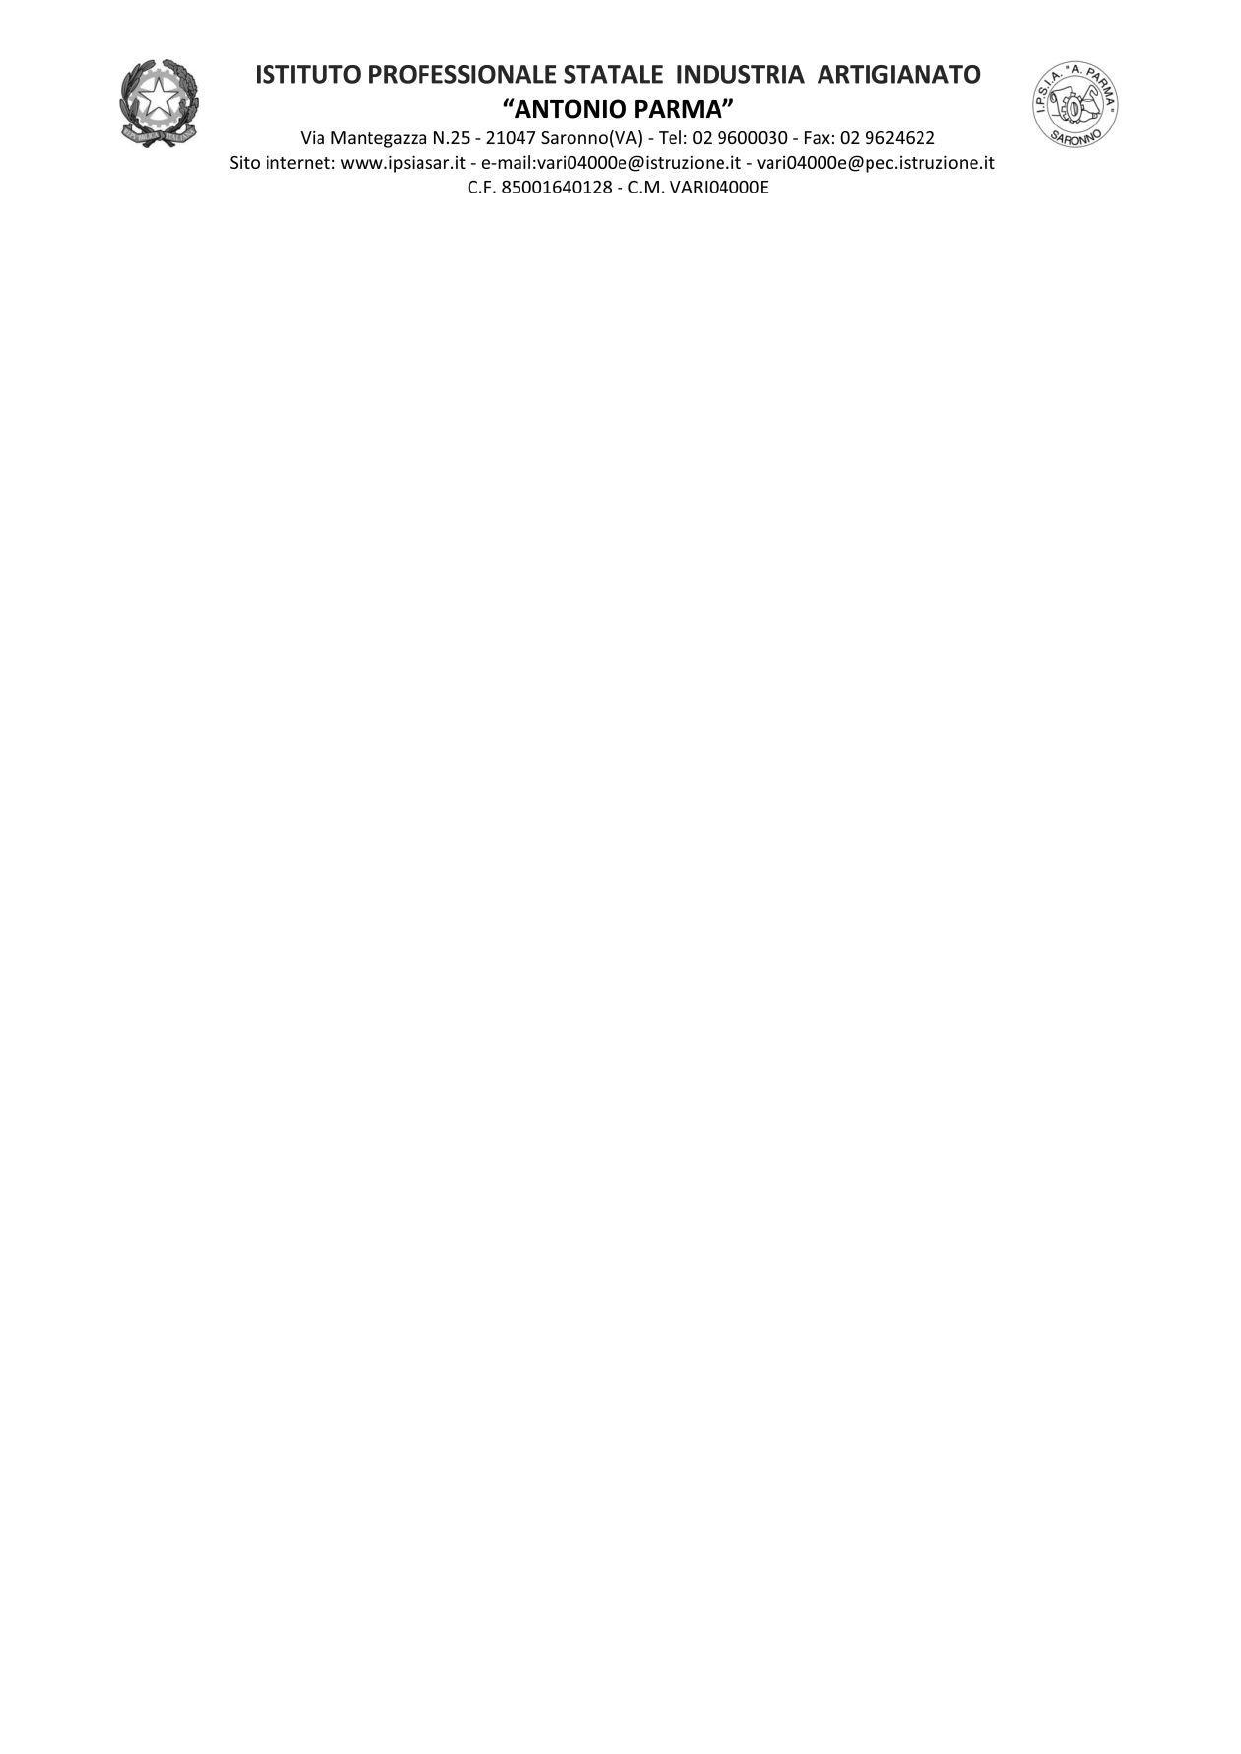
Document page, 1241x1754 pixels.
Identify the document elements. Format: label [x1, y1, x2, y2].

picture [118, 56, 1122, 193]
